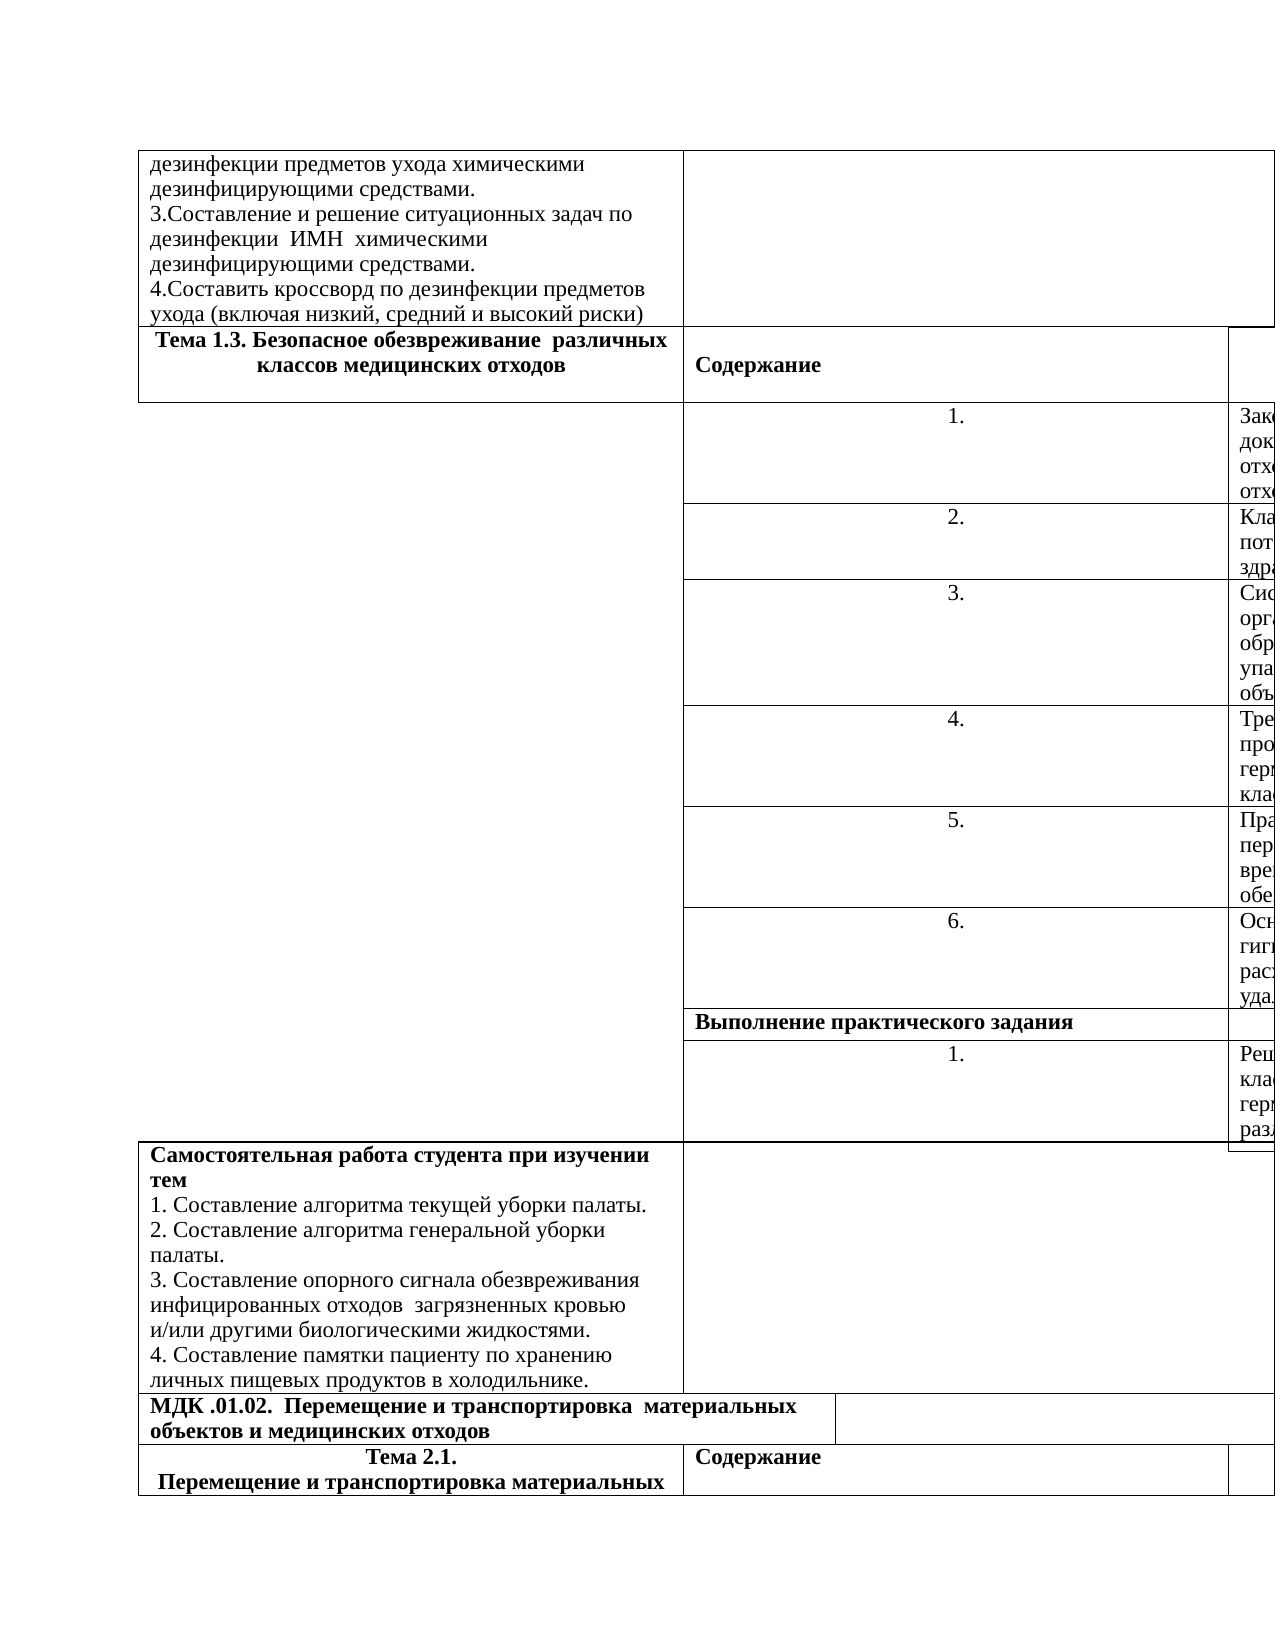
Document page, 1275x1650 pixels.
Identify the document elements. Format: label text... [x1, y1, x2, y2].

table_cell 6. [684, 908, 1228, 1008]
table_cell Содержание [684, 327, 1228, 402]
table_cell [139, 1445, 683, 1494]
table_cell 4. [684, 706, 1228, 806]
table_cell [139, 151, 683, 326]
table_cell 5. [684, 807, 1228, 907]
table_cell 1. [684, 403, 1228, 503]
table_cell Выполнение практического задания [684, 1009, 1228, 1040]
table_cell 2 [1229, 1009, 1274, 1040]
table_cell Содержание [684, 1445, 1228, 1494]
table_cell 4 [1229, 1445, 1274, 1494]
table_cell МДК .01.02. Перемещение и транспортировка материальных объектов и медицинских отходов [139, 1394, 835, 1443]
table_cell 8 [684, 1143, 1274, 1392]
table_cell Тема 1.3. Безопасное обезвреживание различных классов медицинских отходов [139, 327, 683, 402]
table_cell Самостоятельная работа студента при изучении тем 1. Составление алгоритма текущей уборки палаты. 2. Составление алгоритма генеральной уборки палаты. 3. Составление опорного сигнала обезвреживания инфицированных отходов загрязненных кровью и/или другими биологическими жидкостями. 4. Составление памятки пациенту по хранению личных пищевых продуктов в холодильнике. [139, 1143, 683, 1392]
table_cell 3. [684, 580, 1228, 705]
table_cell 1. [684, 1041, 1228, 1141]
table_cell 8 [684, 151, 1274, 326]
table_cell 2. [684, 504, 1228, 579]
table_cell [836, 1394, 1274, 1443]
